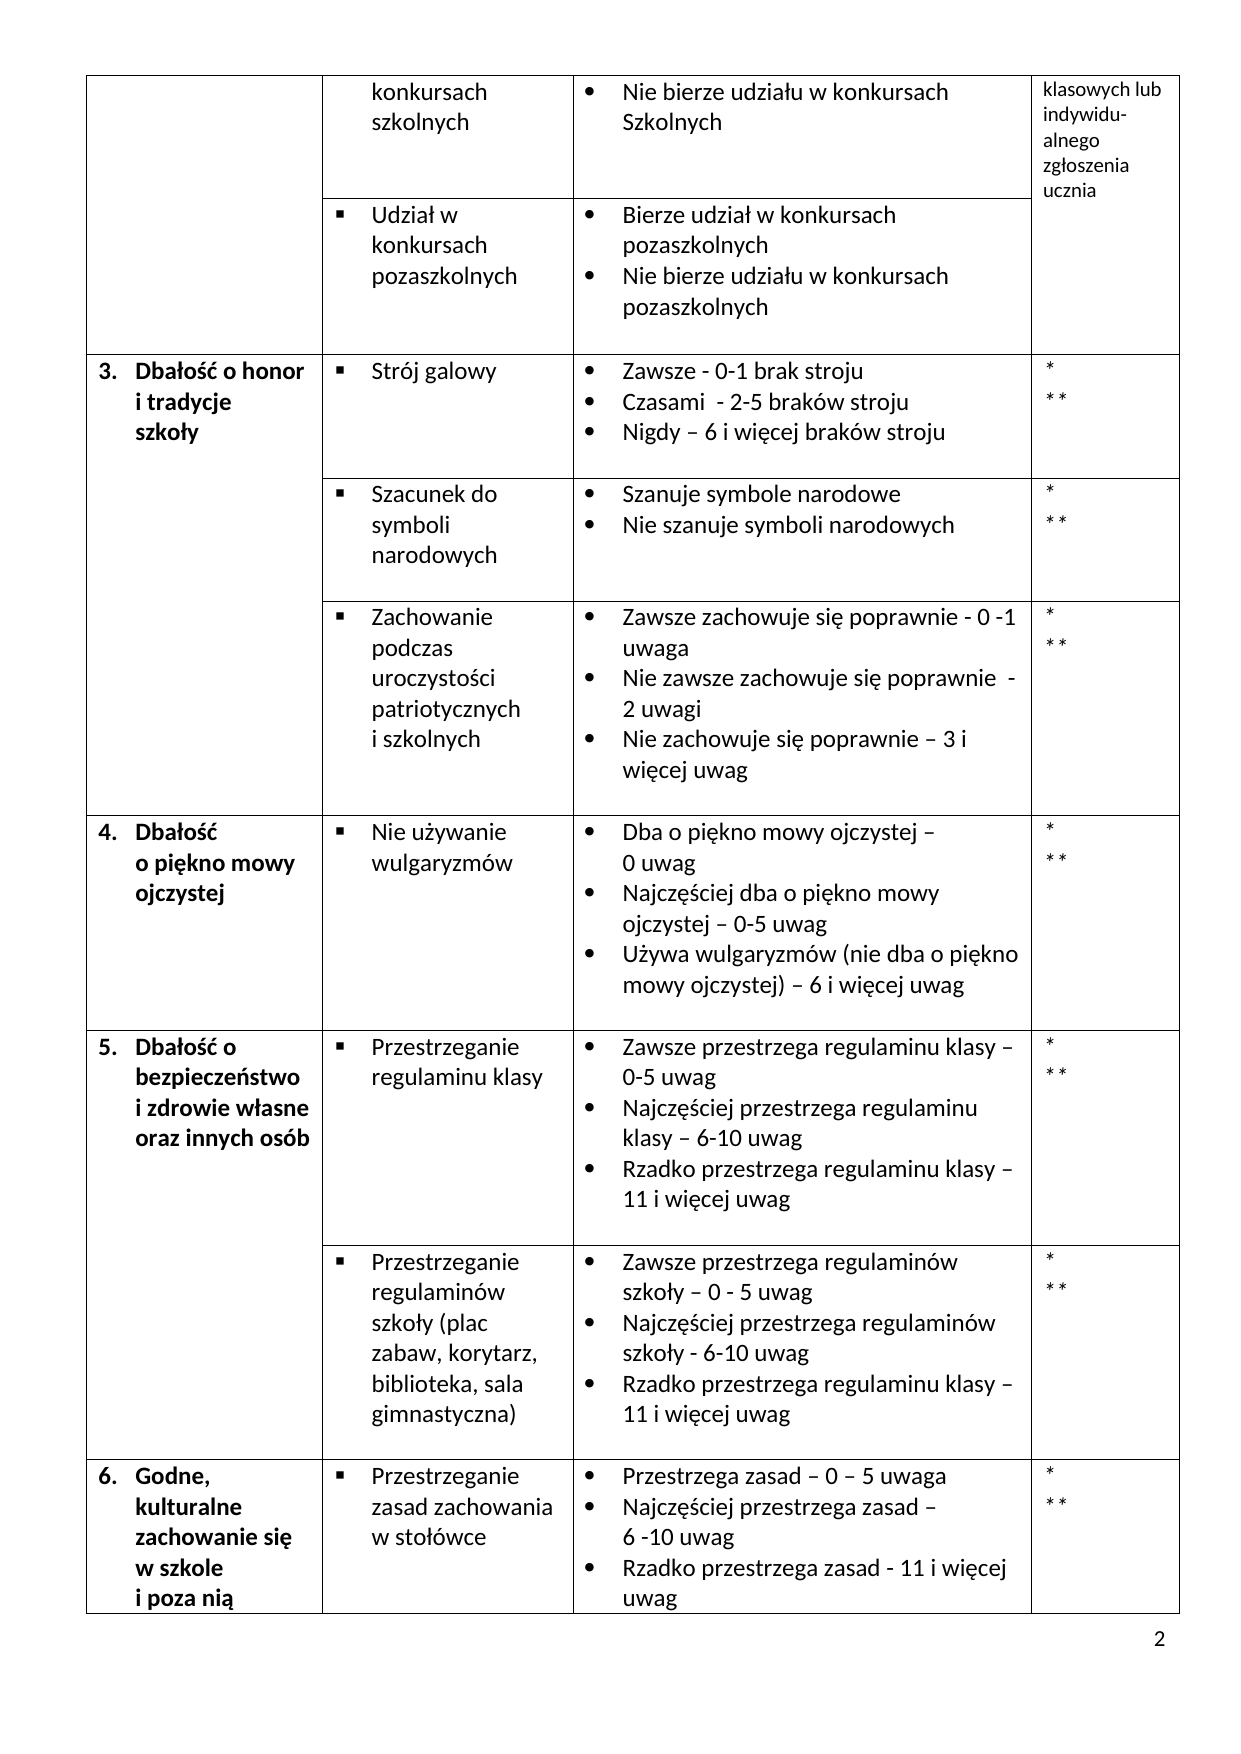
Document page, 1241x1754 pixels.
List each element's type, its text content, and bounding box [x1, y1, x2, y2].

table_cell Przestrzeganie regulaminu klasy [323, 1031, 573, 1244]
table_cell Zawsze przestrzega regulaminu klasy – 0-5 uwag Najczęściej przestrzega regulaminu klasy – 6-10 uwag Rzadko przestrzega regulaminu klasy – 11 i więcej uwag [574, 1031, 1031, 1244]
table_cell Przestrzeganie regulaminów szkoły (plac zabaw, korytarz, biblioteka, sala gimnastyczna) [323, 1246, 573, 1459]
table_cell Udział w konkursach pozaszkolnych [323, 199, 573, 354]
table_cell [323, 1460, 573, 1613]
table_cell Strój galowy [323, 355, 573, 477]
table_cell Dbałość o honor i tradycje szkoły [87, 355, 322, 815]
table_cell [87, 1460, 322, 1613]
table_cell Bierze udział w konkursach pozaszkolnych Nie bierze udziału w konkursach pozaszkolnych [574, 199, 1031, 354]
table_cell * ** [1032, 355, 1179, 477]
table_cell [574, 76, 1031, 198]
table_cell * ** [1032, 479, 1179, 601]
table_cell Zawsze zachowuje się poprawnie - 0 -1 uwaga Nie zawsze zachowuje się poprawnie - 2 uwagi Nie zachowuje się poprawnie – 3 i więcej uwag [574, 602, 1031, 815]
table_cell Zawsze przestrzega regulaminów szkoły – 0 - 5 uwag Najczęściej przestrzega regulaminów szkoły - 6-10 uwag Rzadko przestrzega regulaminu klasy – 11 i więcej uwag [574, 1246, 1031, 1459]
table_cell Szanuje symbole narodowe Nie szanuje symboli narodowych [574, 479, 1031, 601]
table_cell Zawsze - 0-1 brak stroju Czasami - 2-5 braków stroju Nigdy – 6 i więcej braków stroju [574, 355, 1031, 477]
table_cell Dbałość o piękno mowy ojczystej [87, 816, 322, 1030]
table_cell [323, 76, 573, 198]
table_cell Szacunek do symboli narodowych [323, 479, 573, 601]
table_cell Zachowanie podczas uroczystości patriotycznych i szkolnych [323, 602, 573, 815]
table_cell Nie używanie wulgaryzmów [323, 816, 573, 1030]
table_cell Dbałość o bezpieczeństwo i zdrowie własne oraz innych osób [87, 1031, 322, 1459]
table_cell * ** [1032, 1460, 1179, 1613]
table_cell * ** [1032, 816, 1179, 1030]
table_cell * ** [1032, 1031, 1179, 1244]
table_cell * ** [1032, 1246, 1179, 1459]
table_cell Dba o piękno mowy ojczystej – 0 uwag Najczęściej dba o piękno mowy ojczystej – 0-5 uwag Używa wulgaryzmów (nie dba o piękno mowy ojczystej) – 6 i więcej uwag [574, 816, 1031, 1030]
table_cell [574, 1460, 1031, 1613]
table_cell * ** [1032, 602, 1179, 815]
